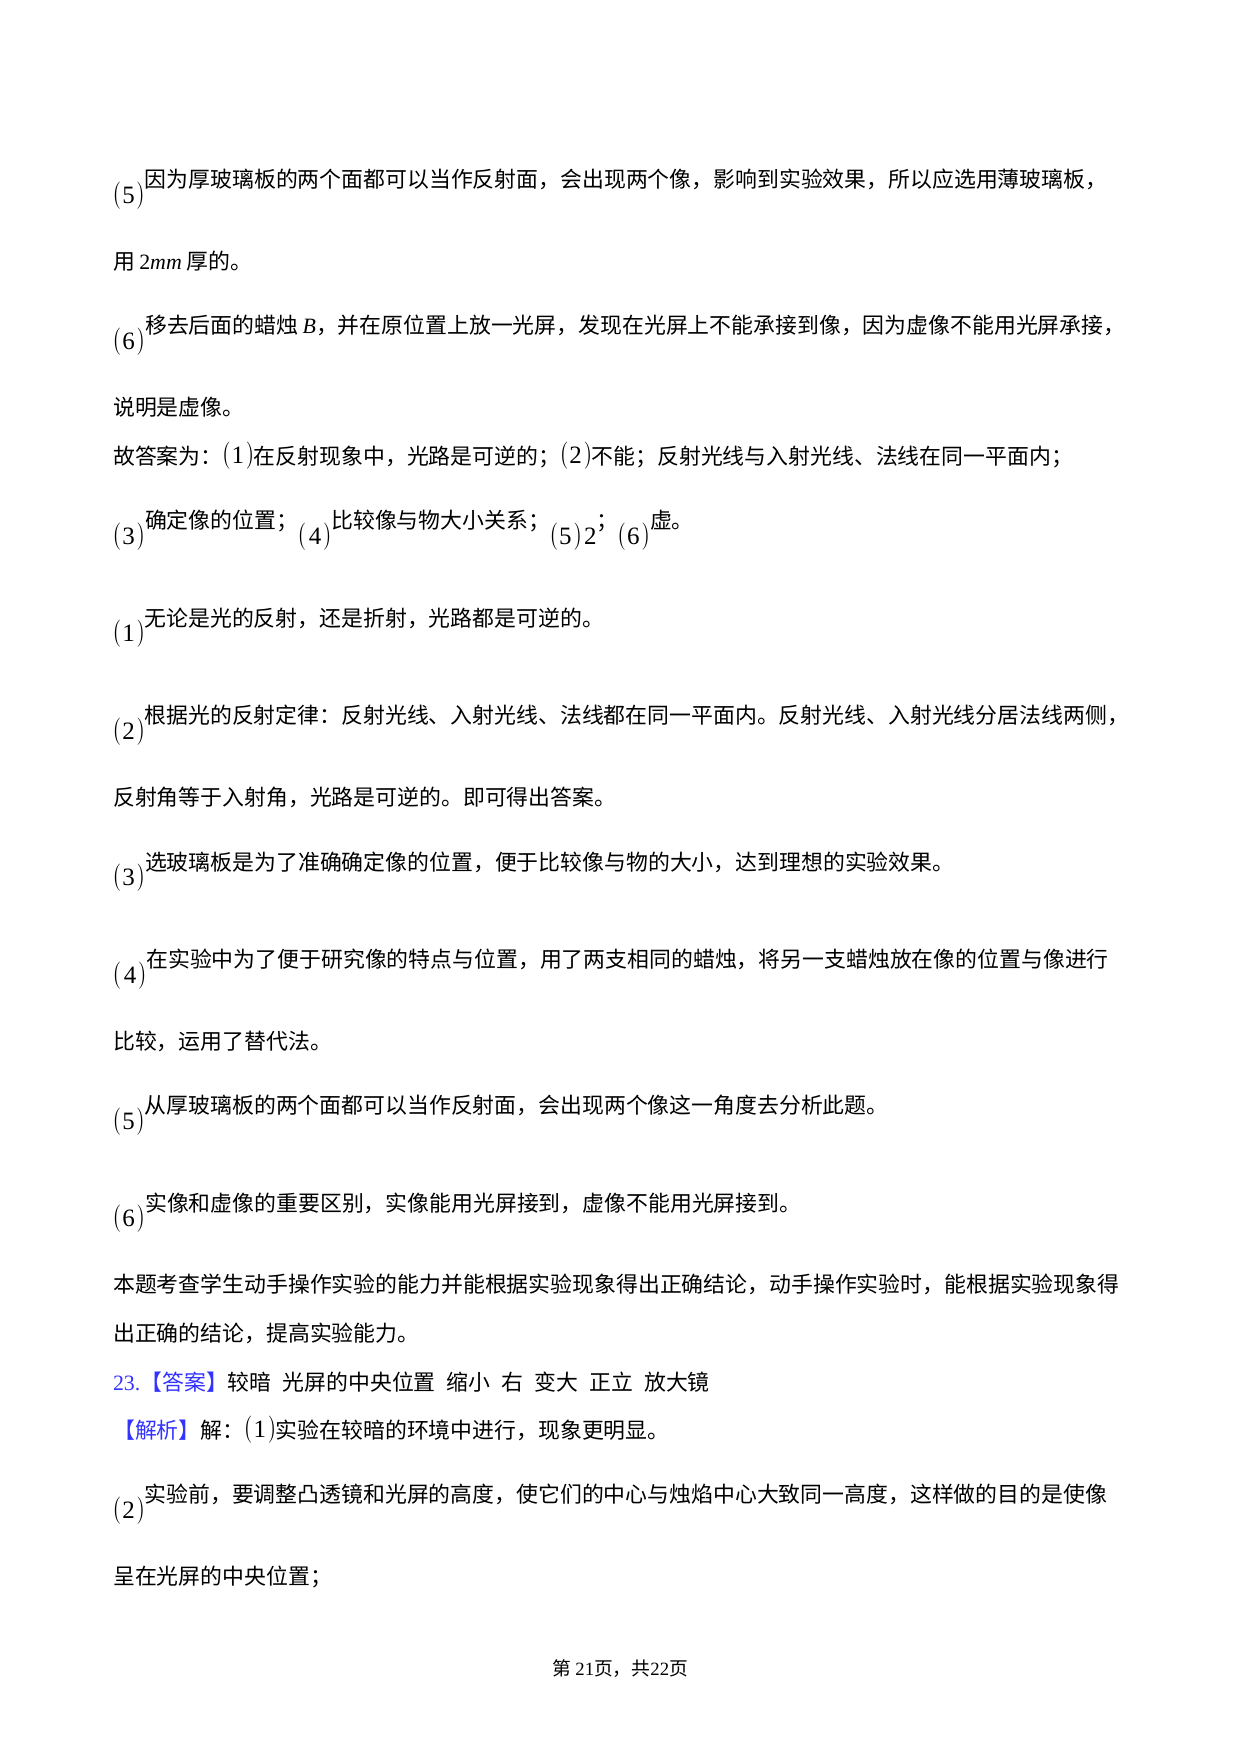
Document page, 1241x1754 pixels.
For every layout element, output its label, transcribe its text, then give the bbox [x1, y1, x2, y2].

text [113, 1412, 1127, 1591]
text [113, 162, 1127, 1348]
text 23.【答案】较暗 光屏的中央位置 缩小 右 变大 正立 放大镜 [113, 1364, 1127, 1397]
